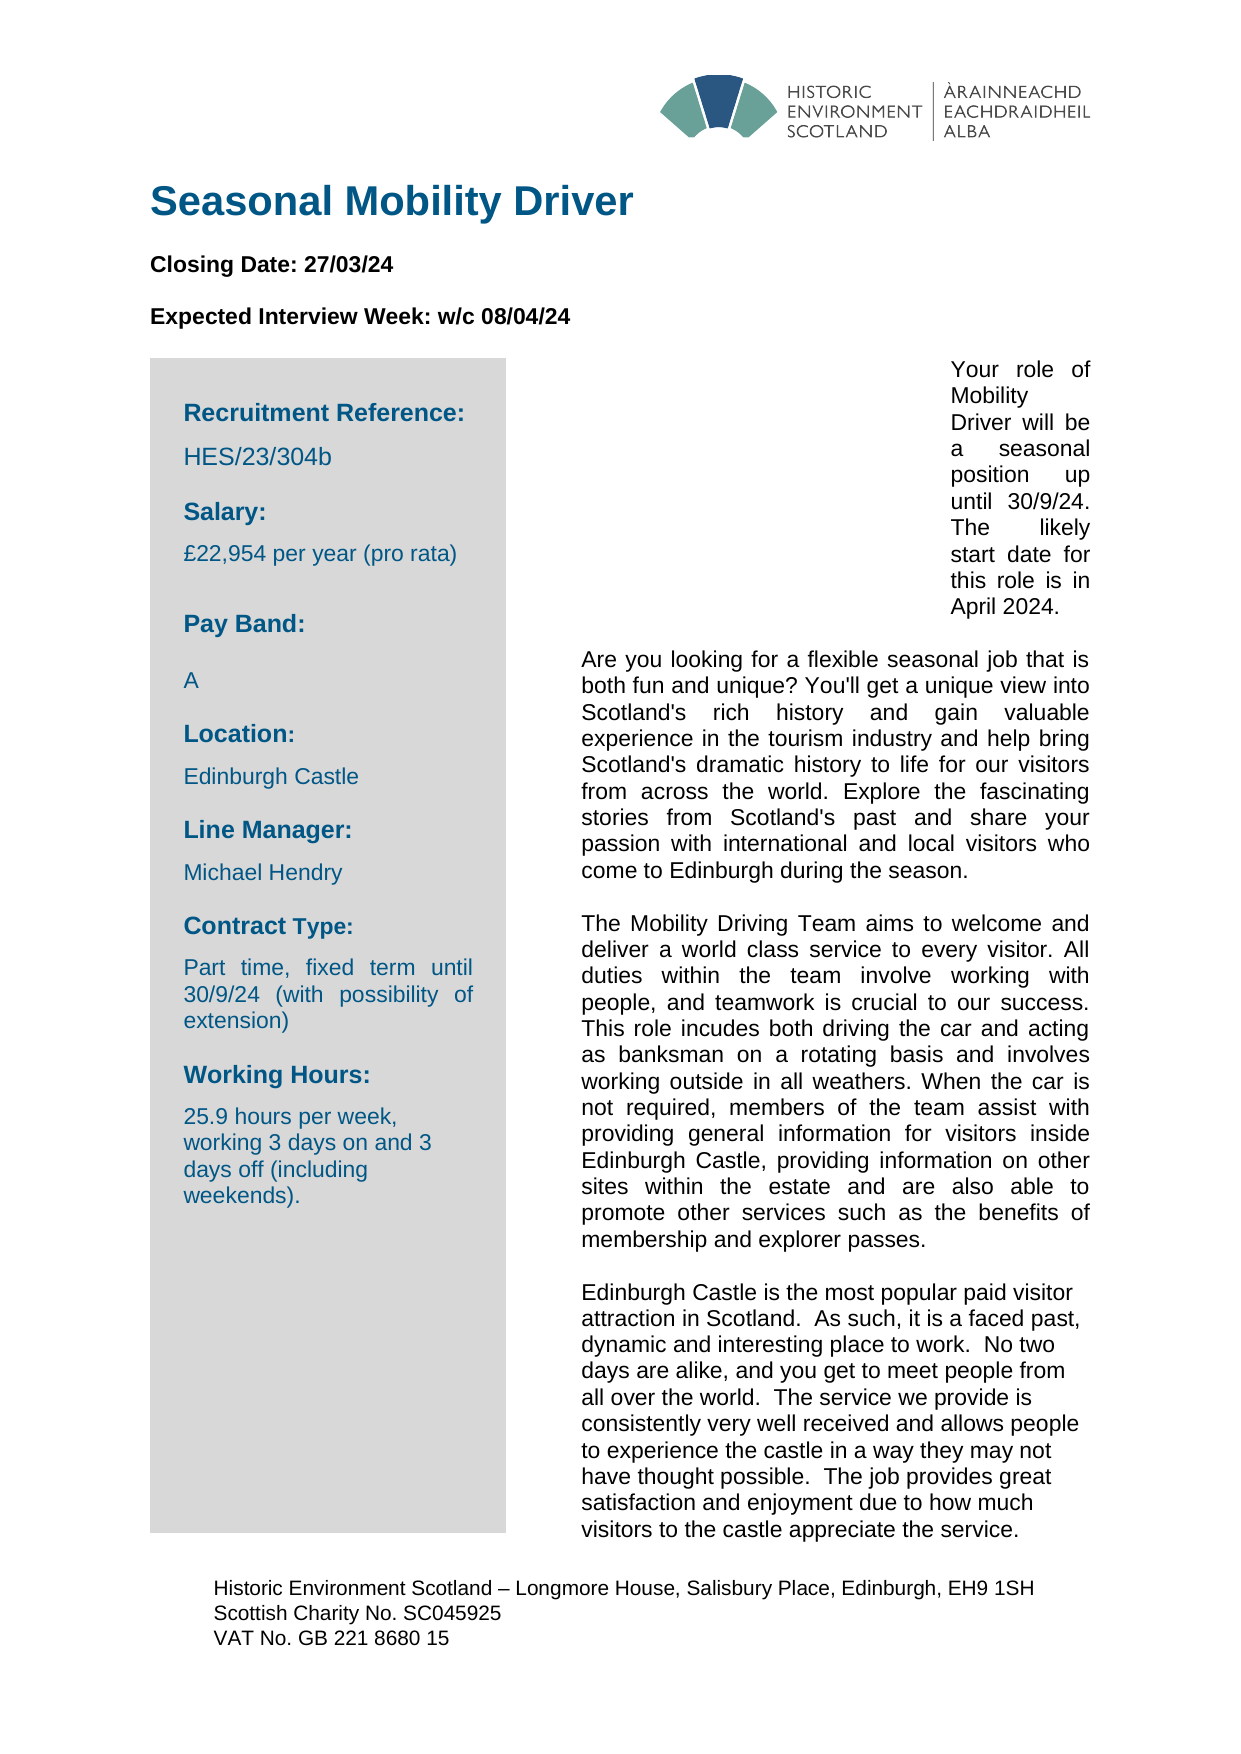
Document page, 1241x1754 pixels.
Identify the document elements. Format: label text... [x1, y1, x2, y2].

text Your role of Mobility Driver will be a seasonal position up until 30/9/24. The likely start date for this role is in April 2024. [519, 356, 1090, 619]
text Edinburgh Castle is the most popular paid visitor attraction in Scotland. As such, it is a faced past, dynamic and interesting place to work. No two days are alike, and you get to meet people from all over the world. The service we provide is consistently very well received and allows people to experience the castle in a way they may not have thought possible. The job provides great satisfaction and enjoyment due to how much visitors to the castle appreciate the service. [150, 1278, 1090, 1542]
picture [660, 75, 1091, 141]
title Closing Date: 27/03/24 [150, 251, 1090, 277]
text The Mobility Driving Team aims to welcome and deliver a world class service to every visitor. All duties within the team involve working with people, and teamwork is crucial to our success. This role incudes both driving the car and acting as banksman on a rotating basis and involves working outside in all weathers. When the car is not required, members of the team assist with providing general information for visitors inside Edinburgh Castle, providing information on other sites within the estate and are also able to promote other services such as the benefits of membership and explorer passes. [506, 909, 1090, 1252]
text Are you looking for a flexible seasonal job that is both fun and unique? You'll get a unique view into Scotland's rich history and gain valuable experience in the tourism industry and help bring Scotland's dramatic history to life for our visitors from across the world. Explore the fascinating stories from Scotland's past and share your passion with international and local visitors who come to Edinburgh during the season. [506, 646, 1090, 883]
title Seasonal Mobility Driver [150, 176, 1090, 224]
text Expected Interview Week: w/c 08/04/24 [150, 303, 1090, 330]
